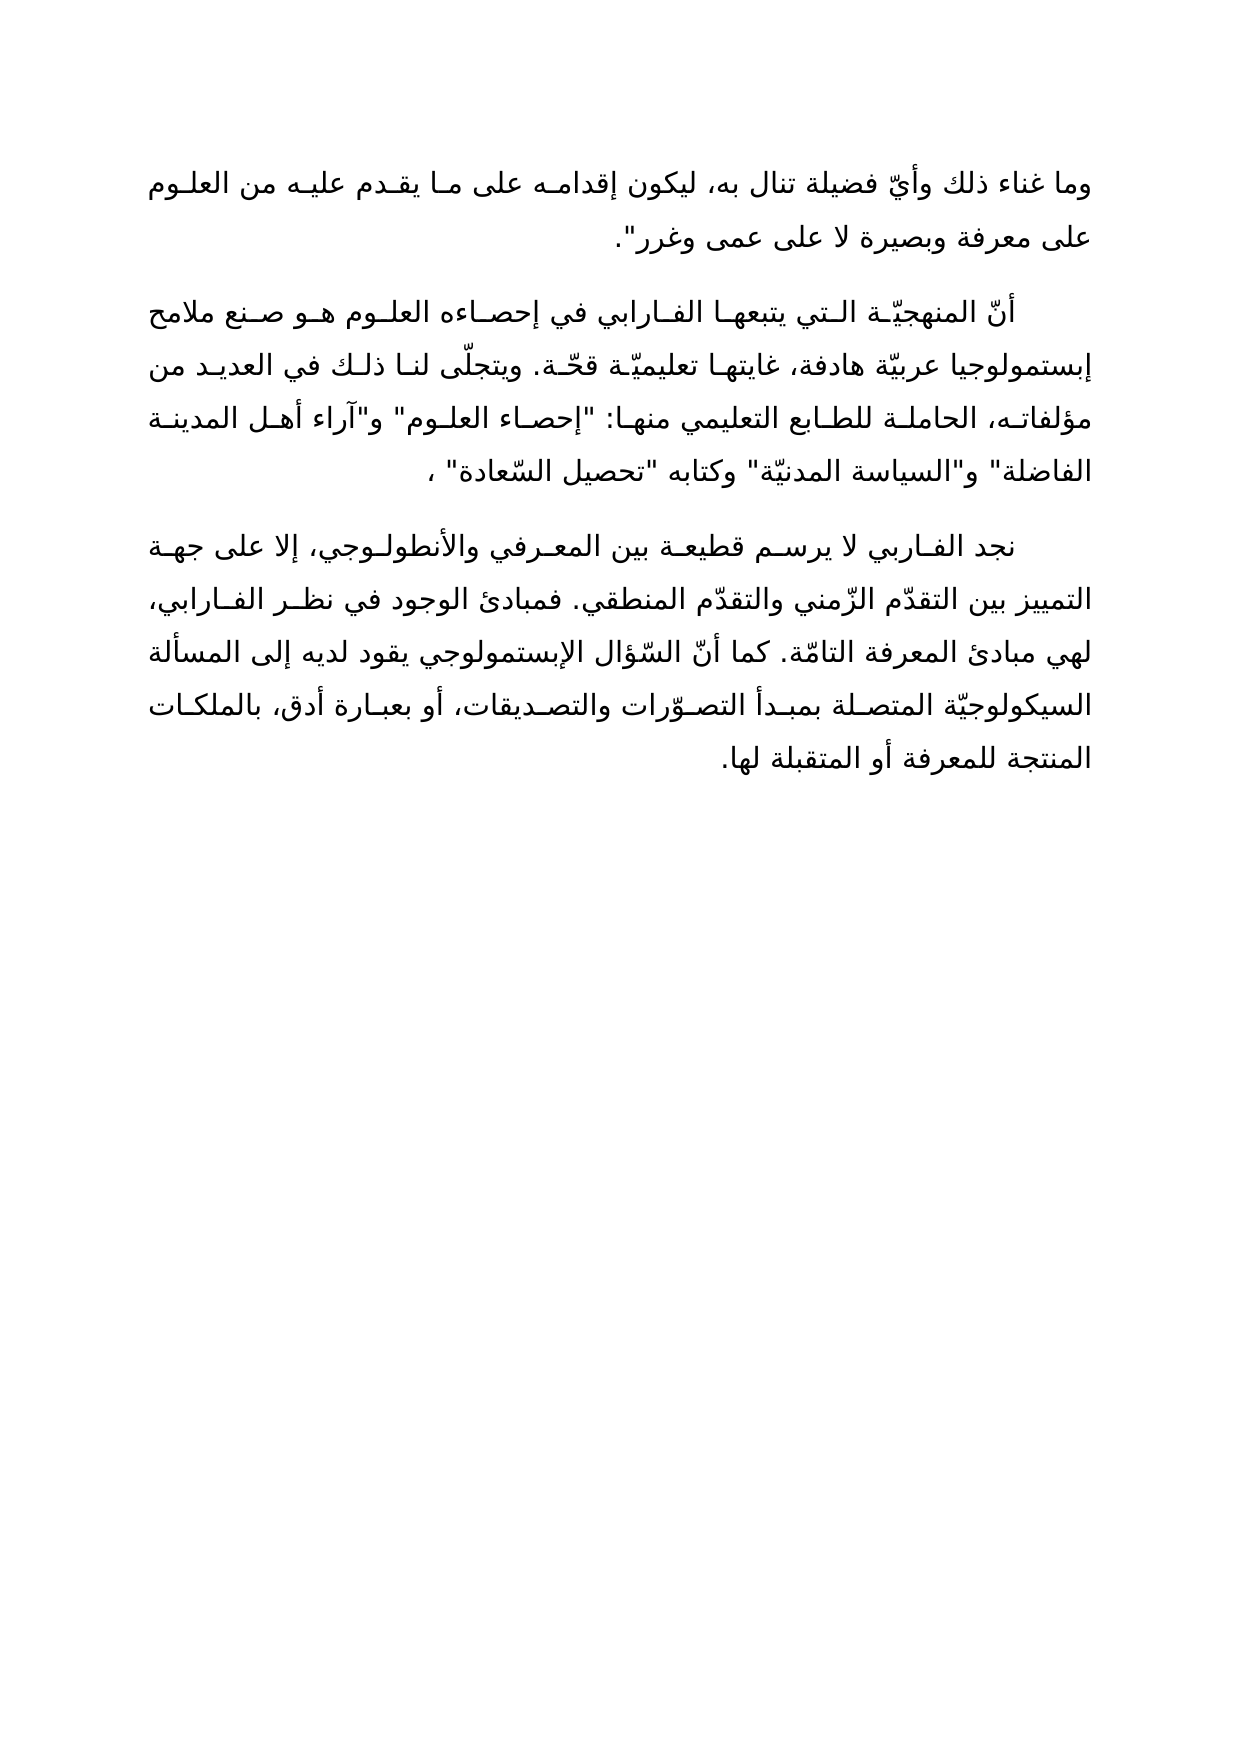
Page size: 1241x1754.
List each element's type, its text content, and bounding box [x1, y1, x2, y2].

text أنّ المنهجيّة التي يتبعها الفارابي في إحصاءه العلوم هو صنع ملامح إبستمولوجيا عربيّة هادفة، غايتها تعليميّة قحّة. ويتجلّى لنا ذلك في العديد من مؤلفاته، الحاملة للطابع التعليمي منها: "إحصاء العلوم" و"آراء أهل المدينة الفاضلة" و"السياسة المدنيّة" وكتابه "تحصيل السّعادة" ، [148, 276, 1093, 488]
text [148, 148, 1093, 254]
text نجد الفاربي لا يرسم قطيعة بين المعرفي والأنطولوجي، إلا على جهة التمييز بين التقدّم الزّمني والتقدّم المنطقي. فمبادئ الوجود في نظر الفارابي، لهي مبادئ المعرفة التامّة. كما أنّ السّؤال الإبستمولوجي يقود لديه إلى المسألة السيكولوجيّة المتصلة بمبدأ التصوّرات والتصديقات، أو بعبارة أدق، بالملكات المنتجة للمعرفة أو المتقبلة لها. [148, 510, 1093, 776]
